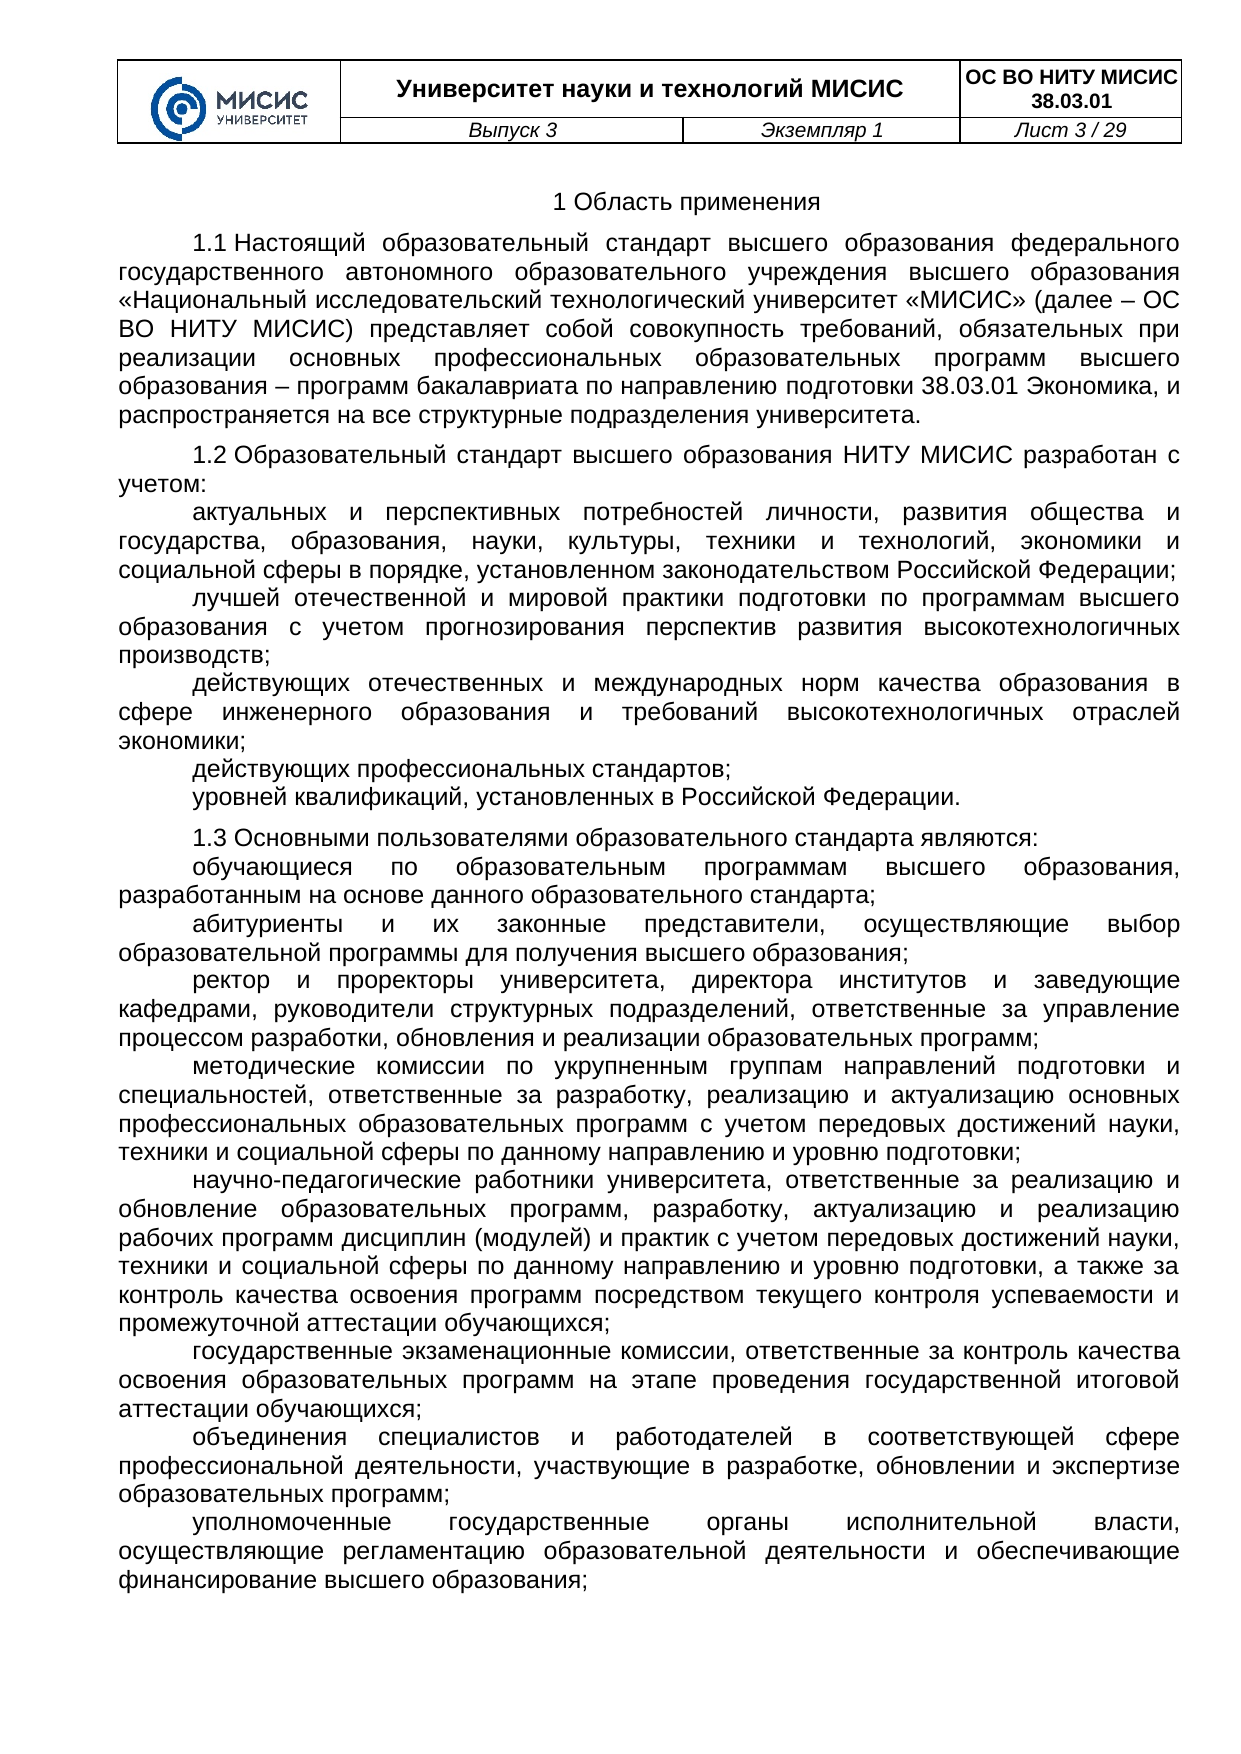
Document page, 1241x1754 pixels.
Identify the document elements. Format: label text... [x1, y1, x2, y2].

text 1.2 Образовательный стандарт высшего образования НИТУ МИСИС разработан с учетом: [118, 441, 1181, 498]
text государственные экзаменационные комиссии, ответственные за контроль качества освоения образовательных программ на этапе проведения государственной итоговой аттестации обучающихся; [118, 1337, 1181, 1422]
text объединения специалистов и работодателей в соответствующей сфере профессиональной деятельности, участвующие в разработке, обновлении и экспертизе образовательных программ; [118, 1422, 1181, 1508]
text уполномоченные государственные органы исполнительной власти, осуществляющие регламентацию образовательной деятельности и обеспечивающие финансирование высшего образования; [118, 1508, 1181, 1593]
text научно-педагогические работники университета, ответственные за реализацию и обновление образовательных программ, разработку, актуализацию и реализацию рабочих программ дисциплин (модулей) и практик с учетом передовых достижений науки, техники и социальной сферы по данному направлению и уровню подготовки, а также за контроль качества освоения программ посредством текущего контроля успеваемости и промежуточной аттестации обучающихся; [118, 1166, 1181, 1337]
subtitle 1 Область применения [118, 188, 1181, 216]
text методические комиссии по укрупненным группам направлений подготовки и специальностей, ответственные за разработку, реализацию и актуализацию основных профессиональных образовательных программ с учетом передовых достижений науки, техники и социальной сферы по данному направлению и уровню подготовки; [118, 1052, 1181, 1166]
text действующих профессиональных стандартов; [118, 754, 1181, 783]
picture [147, 73, 310, 142]
text абитуриенты и их законные представители, осуществляющие выбор образовательной программы для получения высшего образования; [118, 909, 1181, 966]
text обучающиеся по образовательным программам высшего образования, разработанным на основе данного образовательного стандарта; [118, 852, 1181, 909]
text действующих отечественных и международных норм качества образования в сфере инженерного образования и требований высокотехнологичных отраслей экономики; [118, 669, 1181, 754]
text 1.1 Настоящий образовательный стандарт высшего образования федерального государственного автономного образовательного учреждения высшего образования «Национальный исследовательский технологический университет «МИСИС» (далее – ОС ВО НИТУ МИСИС) представляет собой совокупность требований, обязательных при реализации основных профессиональных образовательных программ высшего образования – программ бакалавриата по направлению подготовки 38.03.01 Экономика, и распространяется на все структурные подразделения университета. [118, 229, 1181, 428]
text 1.3 Основными пользователями образовательного стандарта являются: [118, 824, 1181, 852]
text актуальных и перспективных потребностей личности, развития общества и государства, образования, науки, культуры, техники и технологий, экономики и социальной сферы в порядке, установленном законодательством Российской Федерации; [118, 498, 1181, 583]
text ректор и проректоры университета, директора институтов и заведующие кафедрами, руководители структурных подразделений, ответственные за управление процессом разработки, обновления и реализации образовательных программ; [118, 966, 1181, 1052]
text уровней квалификаций, установленных в Российской Федерации. [118, 783, 1181, 811]
text лучшей отечественной и мировой практики подготовки по программам высшего образования с учетом прогнозирования перспектив развития высокотехнологичных производств; [118, 583, 1181, 669]
